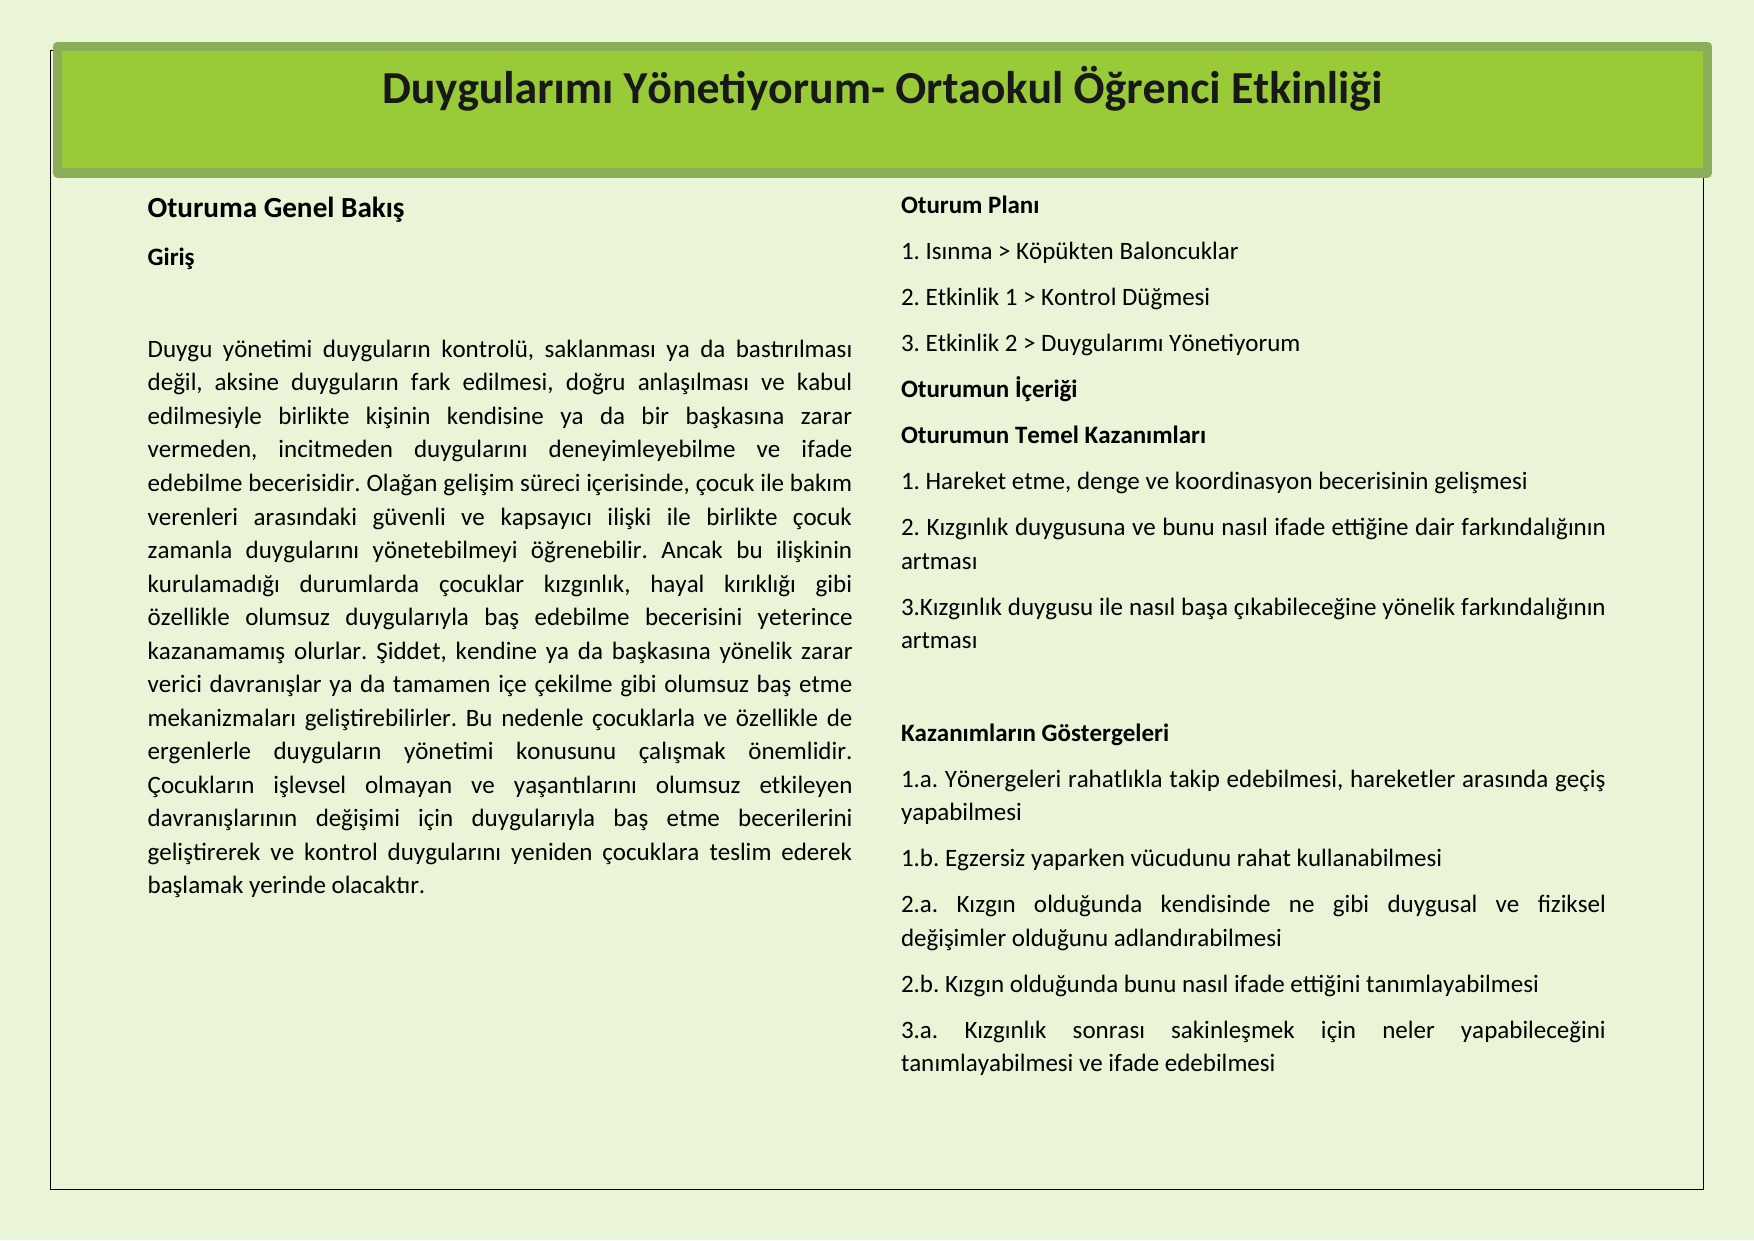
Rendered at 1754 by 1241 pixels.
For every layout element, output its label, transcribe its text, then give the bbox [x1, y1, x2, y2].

text 2.b. Kızgın olduğunda bunu nasıl ifade ettiğini tanımlayabilmesi [901, 968, 1606, 998]
text 1. Isınma > Köpükten Baloncuklar [901, 235, 1606, 266]
text 1.b. Egzersiz yaparken vücudunu rahat kullanabilmesi [901, 842, 1606, 873]
text Giriş [147, 241, 853, 271]
text 1. Hareket etme, denge ve koordinasyon becerisinin gelişmesi [901, 466, 1606, 496]
text Kazanımların Göstergeleri [901, 717, 1606, 747]
text Oturuma Genel Bakış [147, 189, 853, 225]
text Oturumun İçeriği [901, 373, 1606, 404]
text 3.Kızgınlık duygusu ile nasıl başa çıkabileceğine yönelik farkındalığının artması [901, 591, 1606, 655]
text 3. Etkinlik 2 > Duygularımı Yönetiyorum [901, 327, 1606, 358]
text 3.a. Kızgınlık sonrası sakinleşmek için neler yapabileceğini tanımlayabilmesi ve ifade edebilmesi [901, 1014, 1606, 1078]
text 1.a. Yönergeleri rahatlıkla takip edebilmesi, hareketler arasında geçiş yapabilmesi [901, 763, 1606, 827]
text 2. Etkinlik 1 > Kontrol Düğmesi [901, 281, 1606, 312]
text Duygu yönetimi duyguların kontrolü, saklanması ya da bastırılması değil, aksine duyguların fark edilmesi, doğru anlaşılması ve kabul edilmesiyle birlikte kişinin kendisine ya da bir başkasına zarar vermeden, incitmeden duygularını deneyimleyebilme ve ifade edebilme becerisidir. Olağan gelişim süreci içerisinde, çocuk ile bakım verenleri arasındaki güvenli ve kapsayıcı ilişki ile birlikte çocuk zamanla duygularını yönetebilmeyi öğrenebilir. Ancak bu ilişkinin kurulamadığı durumlarda çocuklar kızgınlık, hayal kırıklığı gibi özellikle olumsuz duygularıyla baş edebilme becerisini yeterince kazanamamış olurlar. Şiddet, kendine ya da başkasına yönelik zarar verici davranışlar ya da tamamen içe çekilme gibi olumsuz baş etme mekanizmaları geliştirebilirler. Bu nedenle çocuklarla ve özellikle de ergenlerle duyguların yönetimi konusunu çalışmak önemlidir. Çocukların işlevsel olmayan ve yaşantılarını olumsuz etkileyen davranışlarının değişimi için duygularıyla baş etme becerilerini geliştirerek ve kontrol duygularını yeniden çocuklara teslim ederek başlamak yerinde olacaktır. [147, 333, 853, 900]
text Oturum Planı [901, 189, 1606, 220]
text 2.a. Kızgın olduğunda kendisinde ne gibi duygusal ve fiziksel değişimler olduğunu adlandırabilmesi [901, 888, 1606, 952]
text 2. Kızgınlık duygusuna ve bunu nasıl ifade ettiğine dair farkındalığının artması [901, 512, 1606, 576]
text Oturumun Temel Kazanımları [901, 419, 1606, 450]
